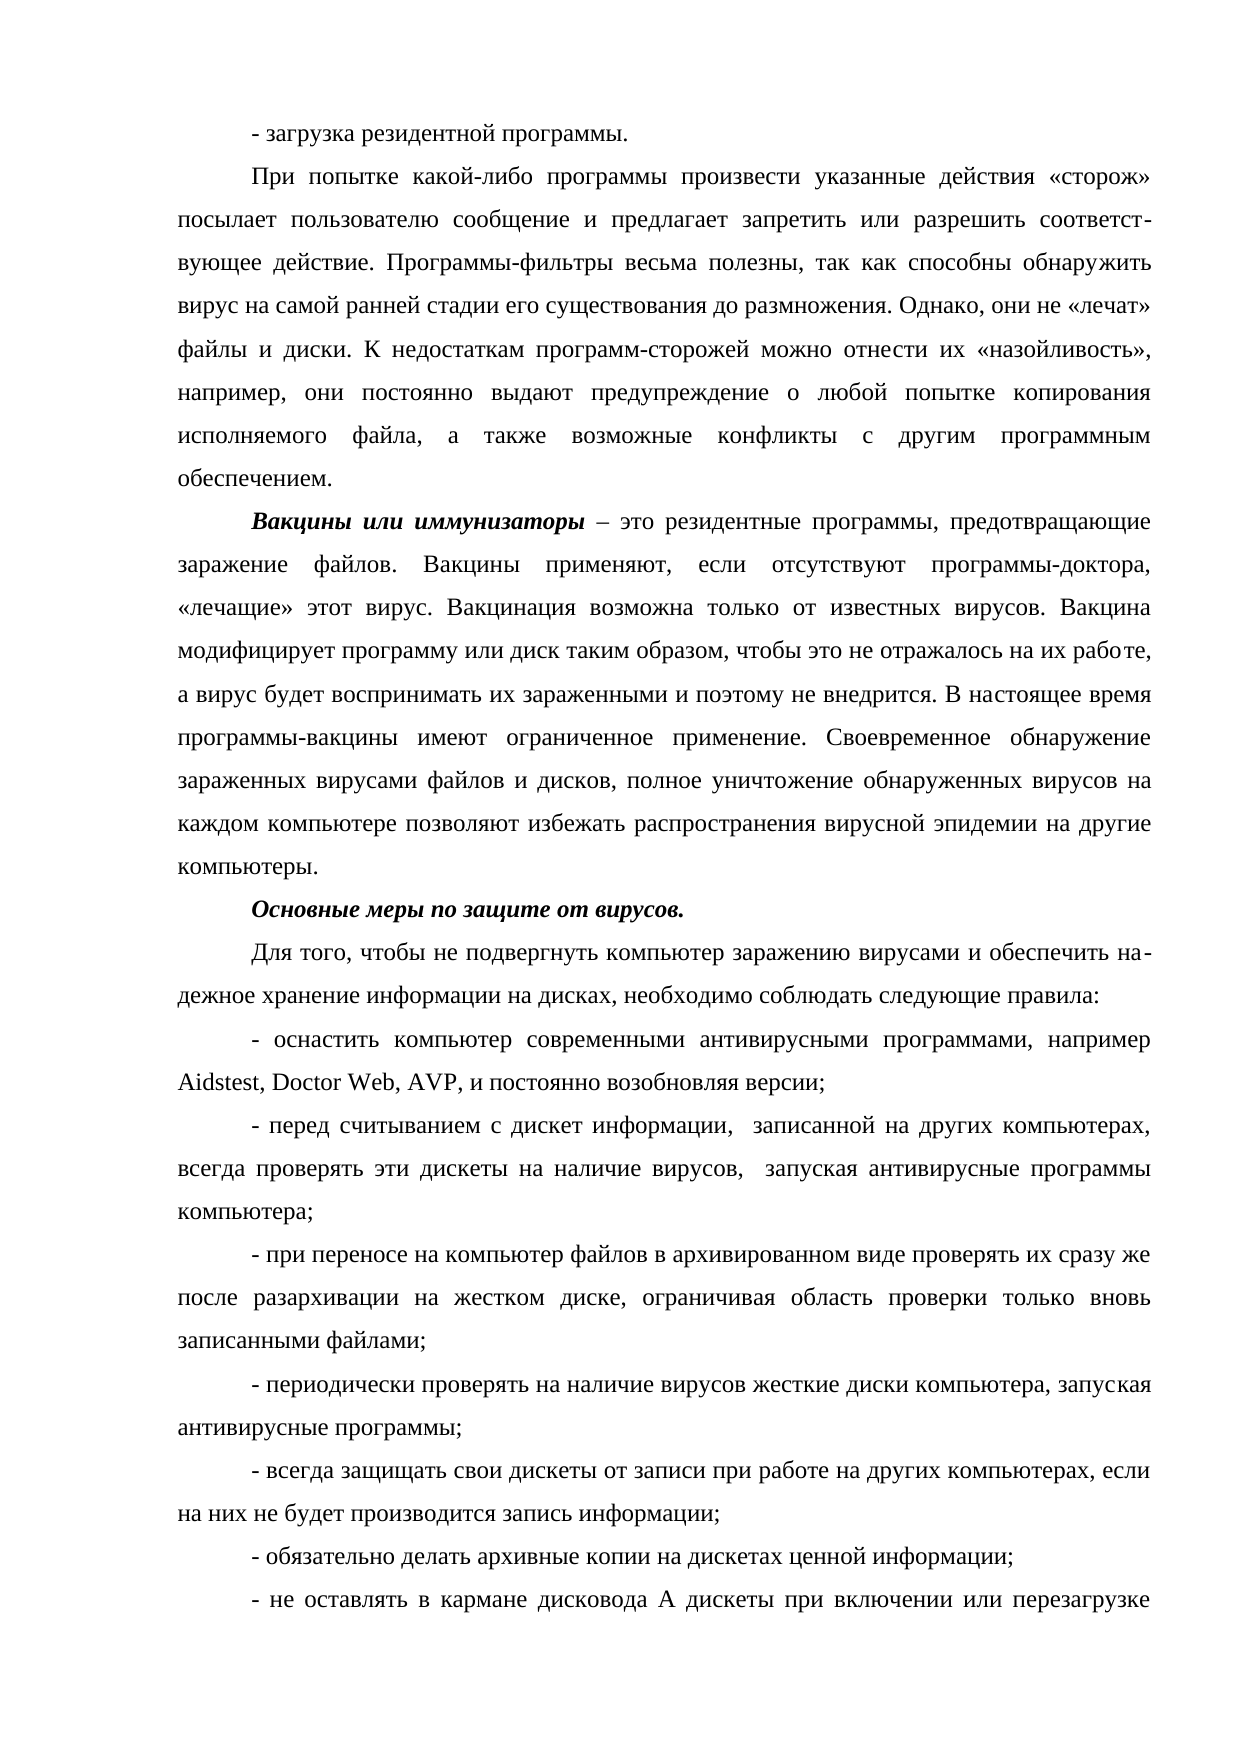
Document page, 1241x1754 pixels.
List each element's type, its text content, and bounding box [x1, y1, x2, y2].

text - при переносе на компьютер файлов в архивированном виде проверять их сразу же после разархивации на жестком диске, ограничивая область проверки только вновь записанными файлами; [177, 1239, 1152, 1354]
text - всегда защищать свои дискеты от записи при работе на других компьютерах, если на них не будет производится запись информации; [177, 1455, 1152, 1527]
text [177, 1584, 1152, 1613]
text - загрузка резидентной программы. [177, 118, 1152, 147]
text Для того, чтобы не подвергнуть компьютер заражению вирусами и обеспечить надежное хранение информации на дисках, необходимо соблюдать следующие правила: [177, 937, 1152, 1009]
text - перед считыванием с дискет информации, записанной на других компьютерах, всегда проверять эти дискеты на наличие вирусов, запуская антивирусные программы компьютера; [177, 1110, 1152, 1225]
text - оснастить компьютер современными антивирусными программами, например Aidstest, Doctor Web, AVP, и постоянно возобновляя версии; [177, 1024, 1152, 1096]
text Вакцины или иммунизаторы – это резидентные программы, предотвращающие заражение файлов. Вакцины применяют, если отсутствуют программы-доктора, «лечащие» этот вирус. Вакцинация возможна только от известных вирусов. Вакцина модифицирует программу или диск таким образом, чтобы это не отражалось на их работе, а вирус будет воспринимать их зараженными и поэтому не внедрится. В настоящее время программы-вакцины имеют ограниченное применение. Своевременное обнаружение зараженных вирусами файлов и дисков, полное уничтожение обнаруженных вирусов на каждом компьютере позволяют избежать распространения вирусной эпидемии на другие компьютеры. [177, 506, 1152, 880]
text - периодически проверять на наличие вирусов жесткие диски компьютера, запуская антивирусные программы; [177, 1369, 1152, 1441]
text При попытке какой-либо программы произвести указанные действия «сторож» посылает пользователю сообщение и предлагает запретить или разрешить соответствующее действие. Программы-фильтры весьма полезны, так как способны обнаружить вирус на самой ранней стадии его существования до размножения. Однако, они не «лечат» файлы и диски. К недостаткам программ-сторожей можно отнести их «назойливость», например, они постоянно выдают предупреждение о любой попытке копирования исполняемого файла, а также возможные конфликты с другим программным обеспечением. [177, 161, 1152, 492]
text Основные меры по защите от вирусов. [177, 894, 1152, 923]
text - обязательно делать архивные копии на дискетах ценной информации; [177, 1541, 1152, 1570]
